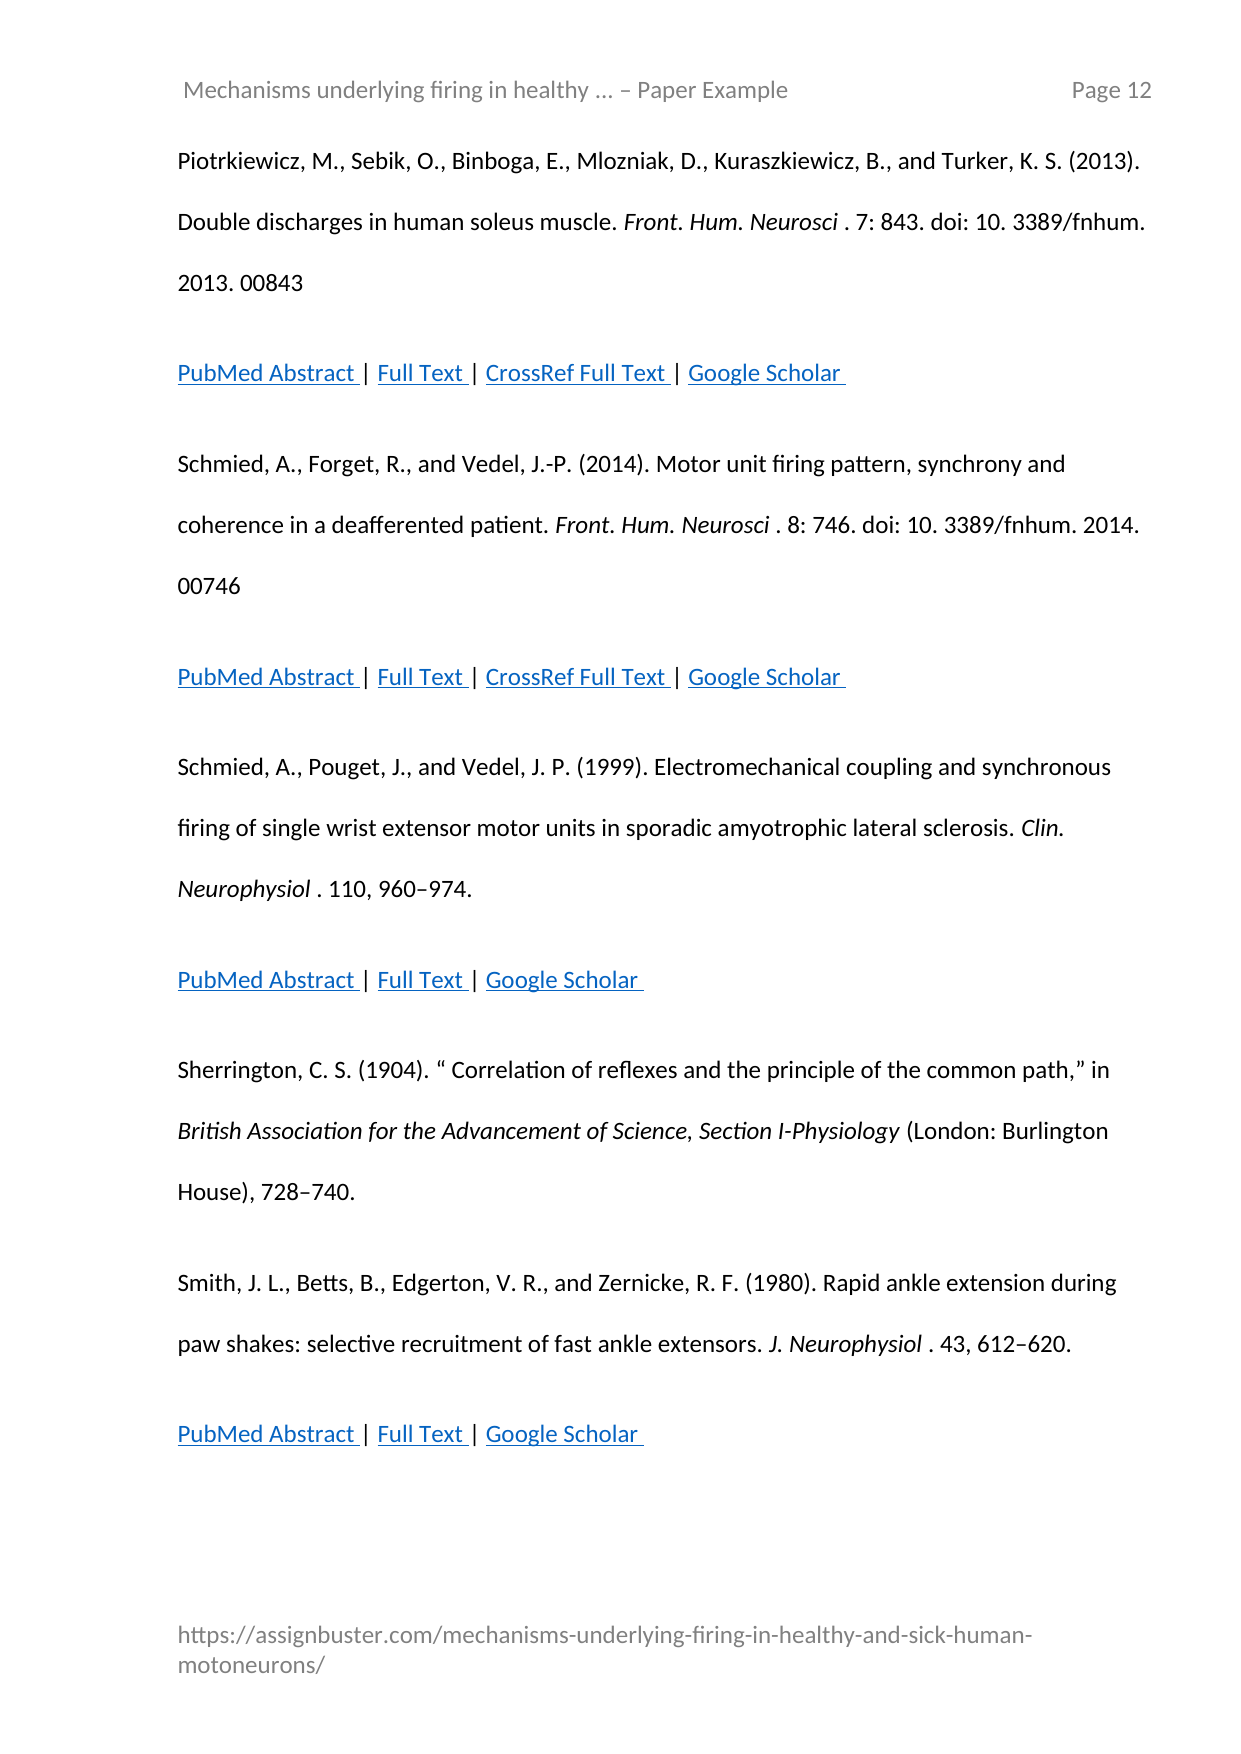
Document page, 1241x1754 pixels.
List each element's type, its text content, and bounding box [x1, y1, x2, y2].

text Schmied, A., Forget, R., and Vedel, J.-P. (2014). Motor unit firing pattern, synchrony and coherence in a deafferented patient. Front. Hum. Neurosci . 8: 746. doi: 10. 3389/fnhum. 2014. 00746 [177, 448, 1152, 601]
text Piotrkiewicz, M., Sebik, O., Binboga, E., Mlozniak, D., Kuraszkiewicz, B., and Turker, K. S. (2013). Double discharges in human soleus muscle. Front. Hum. Neurosci . 7: 843. doi: 10. 3389/fnhum. 2013. 00843 [177, 145, 1152, 298]
text PubMed Abstract | Full Text | CrossRef Full Text | Google Scholar [177, 661, 1152, 691]
text Schmied, A., Pouget, J., and Vedel, J. P. (1999). Electromechanical coupling and synchronous firing of single wrist extensor motor units in sporadic amyotrophic lateral sclerosis. Clin. Neurophysiol . 110, 960–974. [177, 751, 1152, 904]
text Smith, J. L., Betts, B., Edgerton, V. R., and Zernicke, R. F. (1980). Rapid ankle extension during paw shakes: selective recruitment of fast ankle extensors. J. Neurophysiol . 43, 612–620. [177, 1267, 1152, 1358]
text Sherrington, C. S. (1904). “ Correlation of reflexes and the principle of the common path,” in British Association for the Advancement of Science, Section I-Physiology (London: Burlington House), 728–740. [177, 1054, 1152, 1207]
text PubMed Abstract | Full Text | Google Scholar [177, 1418, 1152, 1449]
text PubMed Abstract | Full Text | CrossRef Full Text | Google Scholar [177, 358, 1152, 388]
text PubMed Abstract | Full Text | Google Scholar [177, 964, 1152, 994]
